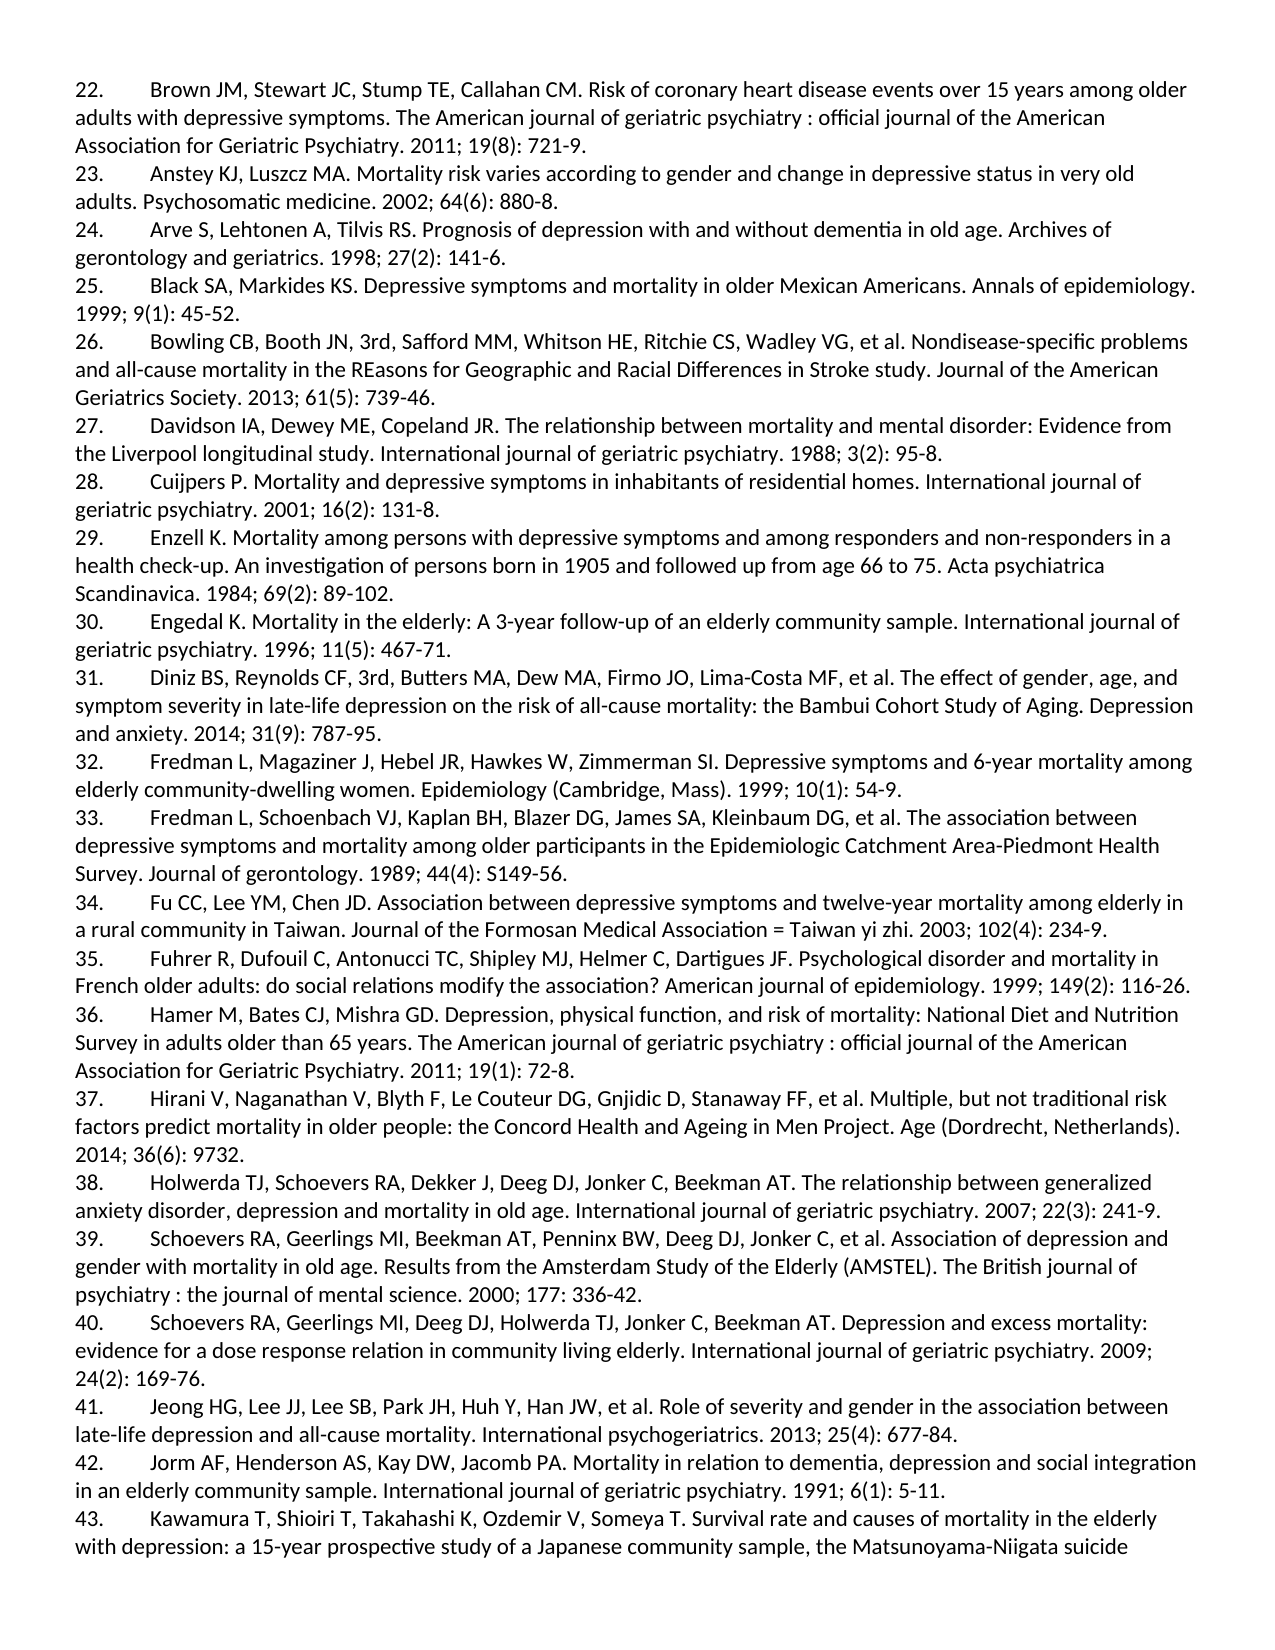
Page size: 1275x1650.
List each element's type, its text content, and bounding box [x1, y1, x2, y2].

text 40. Schoevers RA, Geerlings MI, Deeg DJ, Holwerda TJ, Jonker C, Beekman AT. Depression and excess mortality: evidence for a dose response relation in community living elderly. International journal of geriatric psychiatry. 2009; 24(2): 169-76. [75, 1308, 1200, 1392]
text 24. Arve S, Lehtonen A, Tilvis RS. Prognosis of depression with and without dementia in old age. Archives of gerontology and geriatrics. 1998; 27(2): 141-6. [75, 215, 1200, 271]
text 38. Holwerda TJ, Schoevers RA, Dekker J, Deeg DJ, Jonker C, Beekman AT. The relationship between generalized anxiety disorder, depression and mortality in old age. International journal of geriatric psychiatry. 2007; 22(3): 241-9. [75, 1168, 1200, 1224]
text 30. Engedal K. Mortality in the elderly: A 3-year follow-up of an elderly community sample. International journal of geriatric psychiatry. 1996; 11(5): 467-71. [75, 607, 1200, 663]
text 35. Fuhrer R, Dufouil C, Antonucci TC, Shipley MJ, Helmer C, Dartigues JF. Psychological disorder and mortality in French older adults: do social relations modify the association? American journal of epidemiology. 1999; 149(2): 116-26. [75, 944, 1200, 1000]
text 22. Brown JM, Stewart JC, Stump TE, Callahan CM. Risk of coronary heart disease events over 15 years among older adults with depressive symptoms. The American journal of geriatric psychiatry : official journal of the American Association for Geriatric Psychiatry. 2011; 19(8): 721-9. [75, 75, 1200, 159]
text 25. Black SA, Markides KS. Depressive symptoms and mortality in older Mexican Americans. Annals of epidemiology. 1999; 9(1): 45-52. [75, 271, 1200, 327]
text 31. Diniz BS, Reynolds CF, 3rd, Butters MA, Dew MA, Firmo JO, Lima-Costa MF, et al. The effect of gender, age, and symptom severity in late-life depression on the risk of all-cause mortality: the Bambui Cohort Study of Aging. Depression and anxiety. 2014; 31(9): 787-95. [75, 663, 1200, 747]
text 42. Jorm AF, Henderson AS, Kay DW, Jacomb PA. Mortality in relation to dementia, depression and social integration in an elderly community sample. International journal of geriatric psychiatry. 1991; 6(1): 5-11. [75, 1448, 1200, 1504]
text 32. Fredman L, Magaziner J, Hebel JR, Hawkes W, Zimmerman SI. Depressive symptoms and 6-year mortality among elderly community-dwelling women. Epidemiology (Cambridge, Mass). 1999; 10(1): 54-9. [75, 747, 1200, 803]
text 26. Bowling CB, Booth JN, 3rd, Safford MM, Whitson HE, Ritchie CS, Wadley VG, et al. Nondisease-specific problems and all-cause mortality in the REasons for Geographic and Racial Differences in Stroke study. Journal of the American Geriatrics Society. 2013; 61(5): 739-46. [75, 327, 1200, 411]
text 39. Schoevers RA, Geerlings MI, Beekman AT, Penninx BW, Deeg DJ, Jonker C, et al. Association of depression and gender with mortality in old age. Results from the Amsterdam Study of the Elderly (AMSTEL). The British journal of psychiatry : the journal of mental science. 2000; 177: 336-42. [75, 1224, 1200, 1308]
text 37. Hirani V, Naganathan V, Blyth F, Le Couteur DG, Gnjidic D, Stanaway FF, et al. Multiple, but not traditional risk factors predict mortality in older people: the Concord Health and Ageing in Men Project. Age (Dordrecht, Netherlands). 2014; 36(6): 9732. [75, 1084, 1200, 1168]
text 23. Anstey KJ, Luszcz MA. Mortality risk varies according to gender and change in depressive status in very old adults. Psychosomatic medicine. 2002; 64(6): 880-8. [75, 159, 1200, 215]
text 27. Davidson IA, Dewey ME, Copeland JR. The relationship between mortality and mental disorder: Evidence from the Liverpool longitudinal study. International journal of geriatric psychiatry. 1988; 3(2): 95-8. [75, 411, 1200, 467]
text 33. Fredman L, Schoenbach VJ, Kaplan BH, Blazer DG, James SA, Kleinbaum DG, et al. The association between depressive symptoms and mortality among older participants in the Epidemiologic Catchment Area-Piedmont Health Survey. Journal of gerontology. 1989; 44(4): S149-56. [75, 803, 1200, 888]
text 29. Enzell K. Mortality among persons with depressive symptoms and among responders and non-responders in a health check-up. An investigation of persons born in 1905 and followed up from age 66 to 75. Acta psychiatrica Scandinavica. 1984; 69(2): 89-102. [75, 523, 1200, 607]
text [75, 1504, 1200, 1560]
text 28. Cuijpers P. Mortality and depressive symptoms in inhabitants of residential homes. International journal of geriatric psychiatry. 2001; 16(2): 131-8. [75, 467, 1200, 523]
text 36. Hamer M, Bates CJ, Mishra GD. Depression, physical function, and risk of mortality: National Diet and Nutrition Survey in adults older than 65 years. The American journal of geriatric psychiatry : official journal of the American Association for Geriatric Psychiatry. 2011; 19(1): 72-8. [75, 1000, 1200, 1084]
text 41. Jeong HG, Lee JJ, Lee SB, Park JH, Huh Y, Han JW, et al. Role of severity and gender in the association between late-life depression and all-cause mortality. International psychogeriatrics. 2013; 25(4): 677-84. [75, 1392, 1200, 1448]
text 34. Fu CC, Lee YM, Chen JD. Association between depressive symptoms and twelve-year mortality among elderly in a rural community in Taiwan. Journal of the Formosan Medical Association = Taiwan yi zhi. 2003; 102(4): 234-9. [75, 888, 1200, 944]
